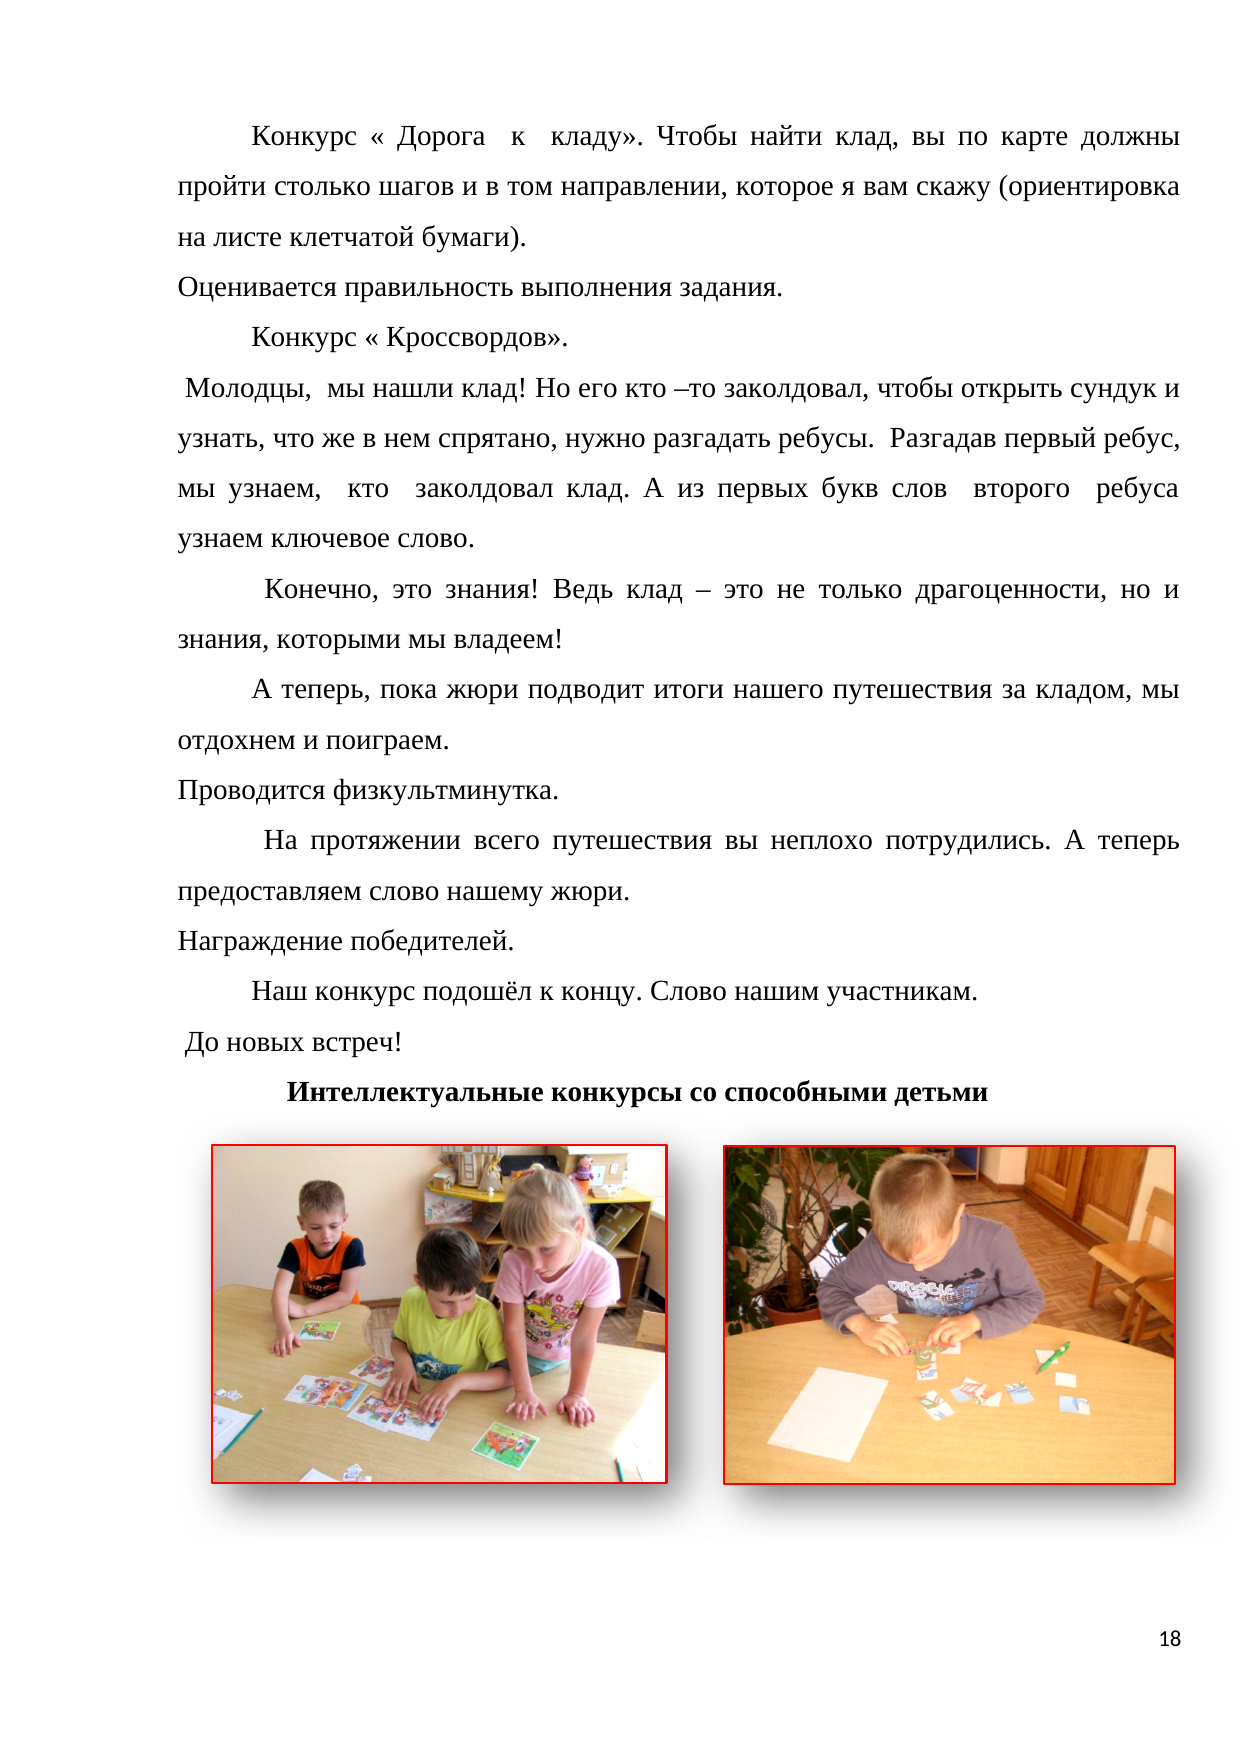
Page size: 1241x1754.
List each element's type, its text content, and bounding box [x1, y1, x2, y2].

text Интеллектуальные конкурсы со способными детьми [177, 1074, 1181, 1108]
text Конкурс « Дорога к кладу». Чтобы найти клад, вы по карте должны пройти столько шагов и в том направлении, которое я вам скажу (ориентировка на листе клетчатой бумаги). [177, 118, 1181, 252]
text До новых встреч! [177, 1024, 1181, 1057]
text На протяжении всего путешествия вы неплохо потрудились. А теперь предоставляем слово нашему жюри. [177, 822, 1181, 906]
picture [725, 1147, 1174, 1483]
text Конечно, это знания! Ведь клад – это не только драгоценности, но и знания, которыми мы владеем! [177, 571, 1181, 655]
text Оценивается правильность выполнения задания. [177, 269, 1181, 303]
picture [213, 1146, 665, 1482]
text Конкурс « Кроссвордов». [177, 319, 1181, 353]
text А теперь, пока жюри подводит итоги нашего путешествия за кладом, мы отдохнем и поиграем. [177, 672, 1181, 755]
text Наш конкурс подошёл к концу. Слово нашим участникам. [177, 973, 1181, 1007]
text Награждение победителей. [177, 923, 1181, 957]
text Проводится физкультминутка. [177, 772, 1181, 806]
text Молодцы, мы нашли клад! Но его кто –то заколдовал, чтобы открыть сундук и узнать, что же в нем спрятано, нужно разгадать ребусы. Разгадав первый ребус, мы узнаем, кто заколдовал клад. А из первых букв слов второго ребуса узнаем ключевое слово. [177, 370, 1181, 554]
